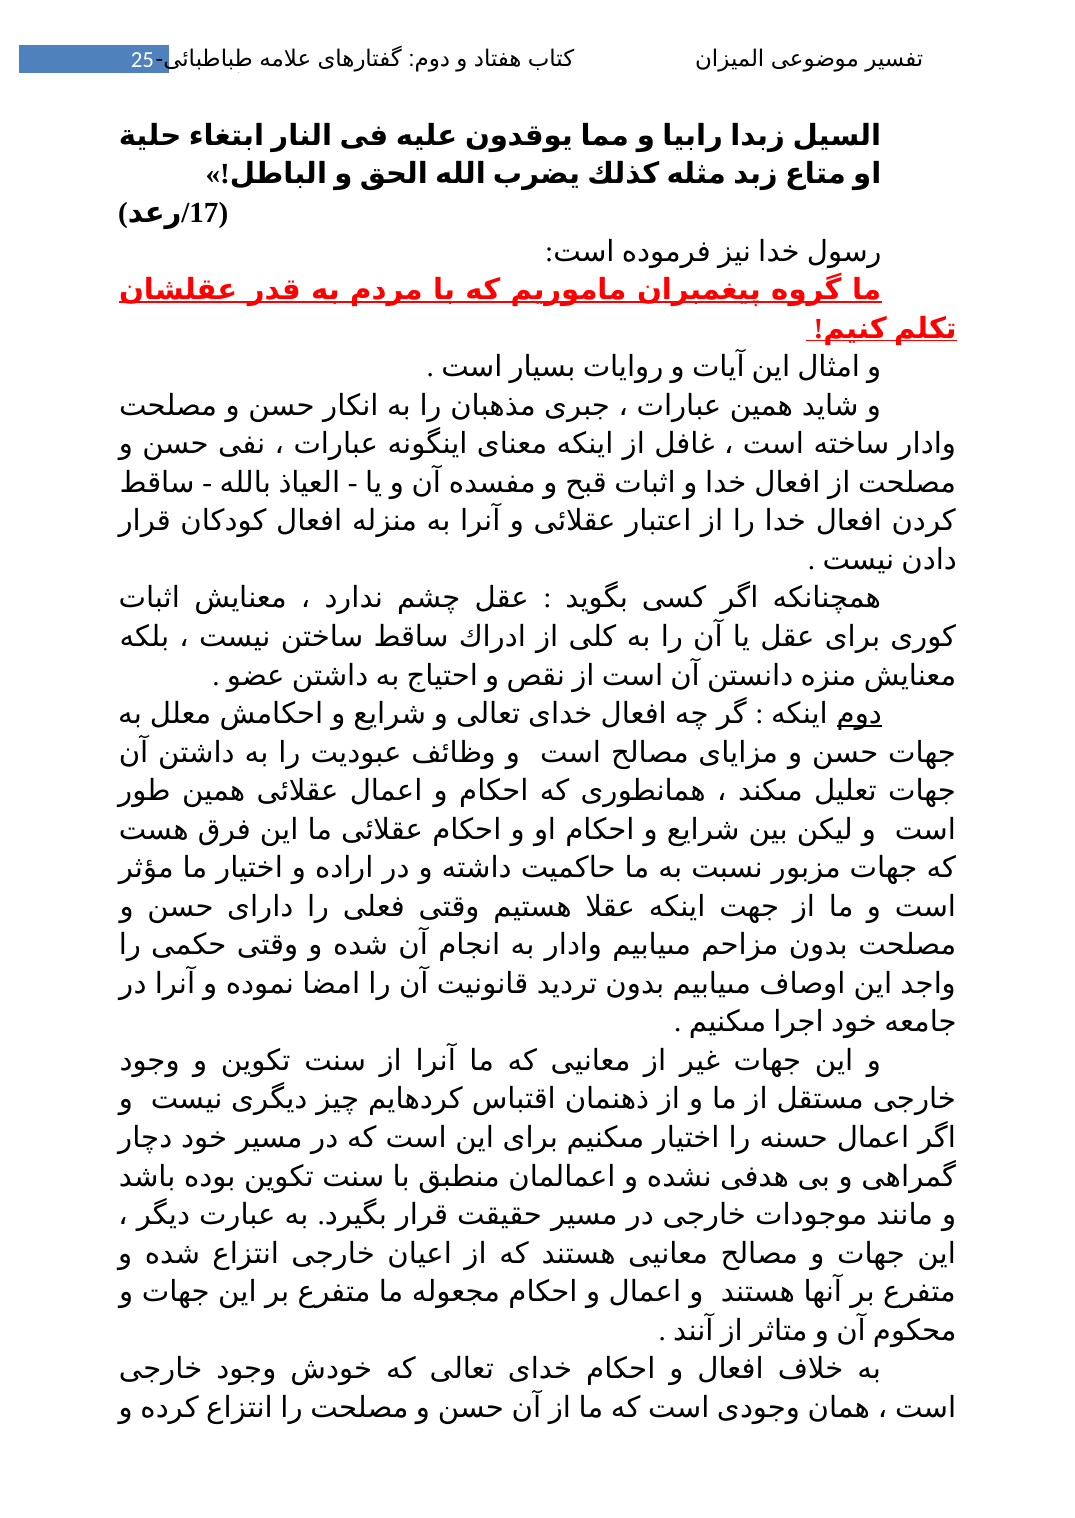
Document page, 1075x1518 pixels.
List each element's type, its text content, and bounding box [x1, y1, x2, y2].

text (17/رعد) [118, 195, 882, 229]
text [118, 118, 882, 190]
text ما گروه پيغمبران ماموريم كه با مردم به قدر عقلشان تكلم كنيم! [118, 272, 957, 344]
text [118, 1351, 957, 1423]
text و اين جهات غير از معانيى كه ما آنرا از سنت تكوين و وجود خارجى مستقل از ما و از ذهنمان اقتباس كرده‏ايم چيز ديگرى نيست و اگر اعمال حسنه را اختيار مى‏كنيم براى اين است كه در مسير خود دچار گمراهى و بى هدفى نشده و اعمالمان منطبق با سنت تكوين بوده باشد و مانند موجودات خارجى در مسير حقيقت قرار بگيرد. به عبارت ديگر ، اين جهات و مصالح معانيى هستند كه از اعيان خارجى انتزاع شده و متفرع بر آنها هستند و اعمال و احكام مجعوله ما متفرع بر اين جهات و محكوم آن و متاثر از آنند . [118, 1043, 957, 1346]
text همچنانكه اگر كسى بگويد : عقل چشم ندارد ، معنايش اثبات كورى براى عقل يا آن را به كلى از ادراك ساقط ساختن نيست ، بلكه معنايش منزه دانستن آن است از نقص و احتياج به داشتن عضو . [118, 581, 957, 691]
text و امثال اين آيات و روايات بسيار است . [118, 349, 957, 383]
text دوم اينكه : گر چه افعال خداى تعالى و شرايع و احكامش معلل به جهات حسن و مزاياى مصالح است و وظائف عبوديت را به داشتن آن جهات تعليل مى‏كند ، همانطورى كه احكام و اعمال عقلائى همين طور است و ليكن بين شرايع و احكام او و احكام عقلائى ما اين فرق هست كه جهات مزبور نسبت به ما حاكميت داشته و در اراده و اختيار ما مؤثر است و ما از جهت اينكه عقلا هستيم وقتى فعلى را داراى حسن و مصلحت بدون مزاحم مى‏يابيم وادار به انجام آن شده و وقتى حكمى را واجد اين اوصاف مى‏يابيم بدون ترديد قانونيت آن را امضا نموده و آنرا در جامعه خود اجرا مى‏كنيم . [118, 696, 957, 1038]
text رسول خدا نيز فرموده است: [118, 234, 957, 267]
text و شايد همين عبارات ، جبرى مذهبان را به انكار حسن و مصلحت وادار ساخته است ، غافل از اينكه معناى اينگونه عبارات ، نفى حسن و مصلحت از افعال خدا و اثبات قبح و مفسده آن و يا - العياذ بالله - ساقط كردن افعال خدا را از اعتبار عقلائى و آنرا به منزله افعال كودكان قرار دادن نيست . [118, 388, 957, 576]
